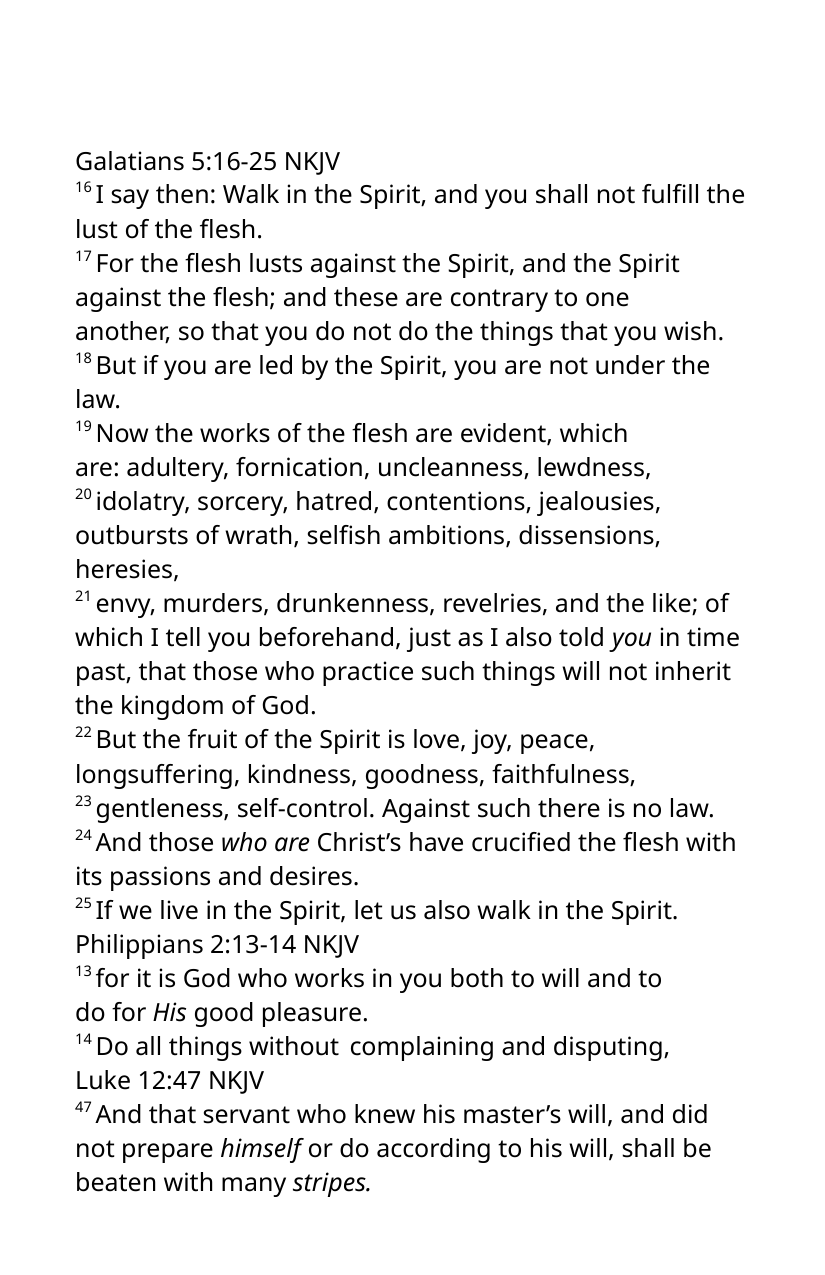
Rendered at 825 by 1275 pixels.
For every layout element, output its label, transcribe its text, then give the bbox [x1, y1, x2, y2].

subtitle 19 Now the works of the flesh are evident, which are: adultery, fornication, uncleanness, lewdness, [75, 416, 750, 484]
subtitle 20 idolatry, sorcery, hatred, contentions, jealousies, outbursts of wrath, selfish ambitions, dissensions, heresies, [75, 484, 750, 586]
subtitle 25 If we live in the Spirit, let us also walk in the Spirit. [75, 892, 750, 927]
subtitle 47 And that servant who knew his master’s will, and did not prepare himself or do according to his will, shall be beaten with many stripes. [75, 1097, 750, 1199]
subtitle 17 For the flesh lusts against the Spirit, and the Spirit against the flesh; and these are contrary to one another, so that you do not do the things that you wish. [75, 245, 750, 347]
subtitle Luke 12:47 NKJV [75, 1063, 750, 1097]
subtitle 24 And those who are Christ’s have crucified the flesh with its passions and desires. [75, 824, 750, 892]
subtitle 23 gentleness, self-control. Against such there is no law. [75, 790, 750, 824]
subtitle 14 Do all things without complaining and disputing, [75, 1029, 750, 1063]
subtitle 16 I say then: Walk in the Spirit, and you shall not fulfill the lust of the flesh. [75, 177, 750, 245]
subtitle 18 But if you are led by the Spirit, you are not under the law. [75, 347, 750, 416]
subtitle Philippians 2:13-14 NKJV [75, 927, 750, 961]
subtitle 13 for it is God who works in you both to will and to do for His good pleasure. [75, 961, 750, 1029]
subtitle 22 But the fruit of the Spirit is love, joy, peace, longsuffering, kindness, goodness, faithfulness, [75, 722, 750, 790]
subtitle Galatians 5:16-25 NKJV [75, 143, 750, 177]
subtitle 21 envy, murders, drunkenness, revelries, and the like; of which I tell you beforehand, just as I also told you in time past, that those who practice such things will not inherit the kingdom of God. [75, 586, 750, 722]
